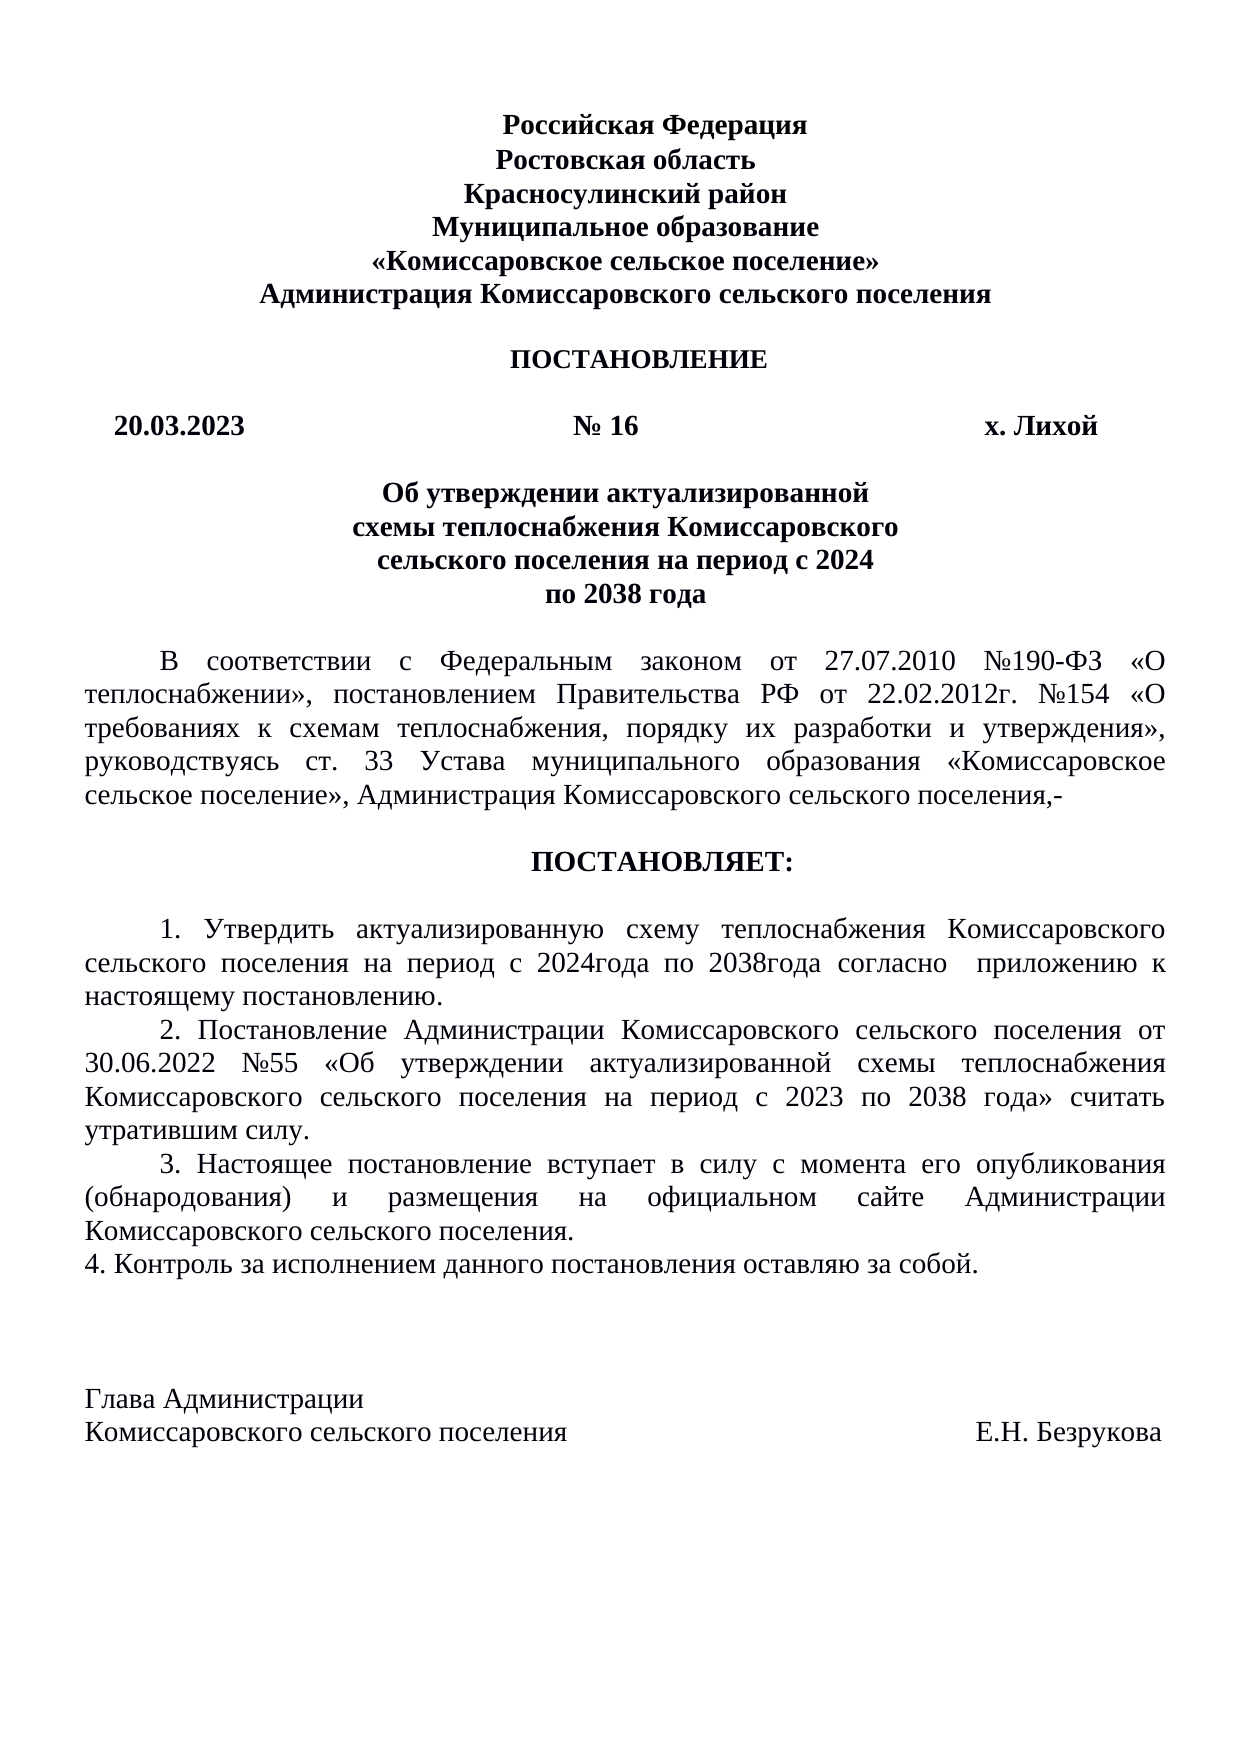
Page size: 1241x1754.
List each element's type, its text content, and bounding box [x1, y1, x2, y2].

text сельского поселения на период с 2024 [84, 542, 1166, 576]
text Красносулинский район [84, 176, 1167, 209]
text Ростовская область [84, 142, 1167, 176]
text по 2038 года [84, 576, 1166, 609]
text 1. Утвердить актуализированную схему теплоснабжения Комиссаровского сельского поселения на период с 2024года по 2038года согласно приложению к настоящему постановлению. [84, 911, 1166, 1012]
text 2. Постановление Администрации Комиссаровского сельского поселения от 30.06.2022 №55 «Об утверждении актуализированной схемы теплоснабжения Комиссаровского сельского поселения на период с 2023 по 2038 года» считать утратившим силу. [84, 1012, 1166, 1146]
text Администрация Комиссаровского сельского поселения [84, 276, 1167, 310]
text Об утверждении актуализированной [84, 475, 1166, 509]
text Муниципальное образование [84, 209, 1167, 243]
text ПОСТАНОВЛЯЕТ: [84, 844, 1166, 878]
text 3. Настоящее постановление вступает в силу с момента его опубликования (обнародования) и размещения на официальном сайте Администрации Комиссаровского сельского поселения. [84, 1146, 1166, 1247]
text Комиссаровского сельского поселения Е.Н. Безрукова [84, 1414, 1166, 1448]
text ПОСТАНОВЛЕНИЕ [84, 343, 1166, 374]
text Глава Администрации [84, 1381, 1166, 1414]
text Российская Федерация [84, 107, 1166, 141]
text 4. Контроль за исполнением данного постановления оставляю за собой. [84, 1247, 1166, 1280]
text «Комиссаровское сельское поселение» [84, 243, 1167, 276]
text В соответствии с Федеральным законом от 27.07.2010 №190-ФЗ «О теплоснабжении», постановлением Правительства РФ от 22.02.2012г. №154 «О требованиях к схемам теплоснабжения, порядку их разработки и утверждения», руководствуясь ст. 33 Устава муниципального образования «Комиссаровское сельское поселение», Администрация Комиссаровского сельского поселения,- [84, 643, 1166, 811]
text 20.03.2023 № 16 х. Лихой [84, 408, 1166, 442]
text схемы теплоснабжения Комиссаровского [84, 509, 1166, 542]
